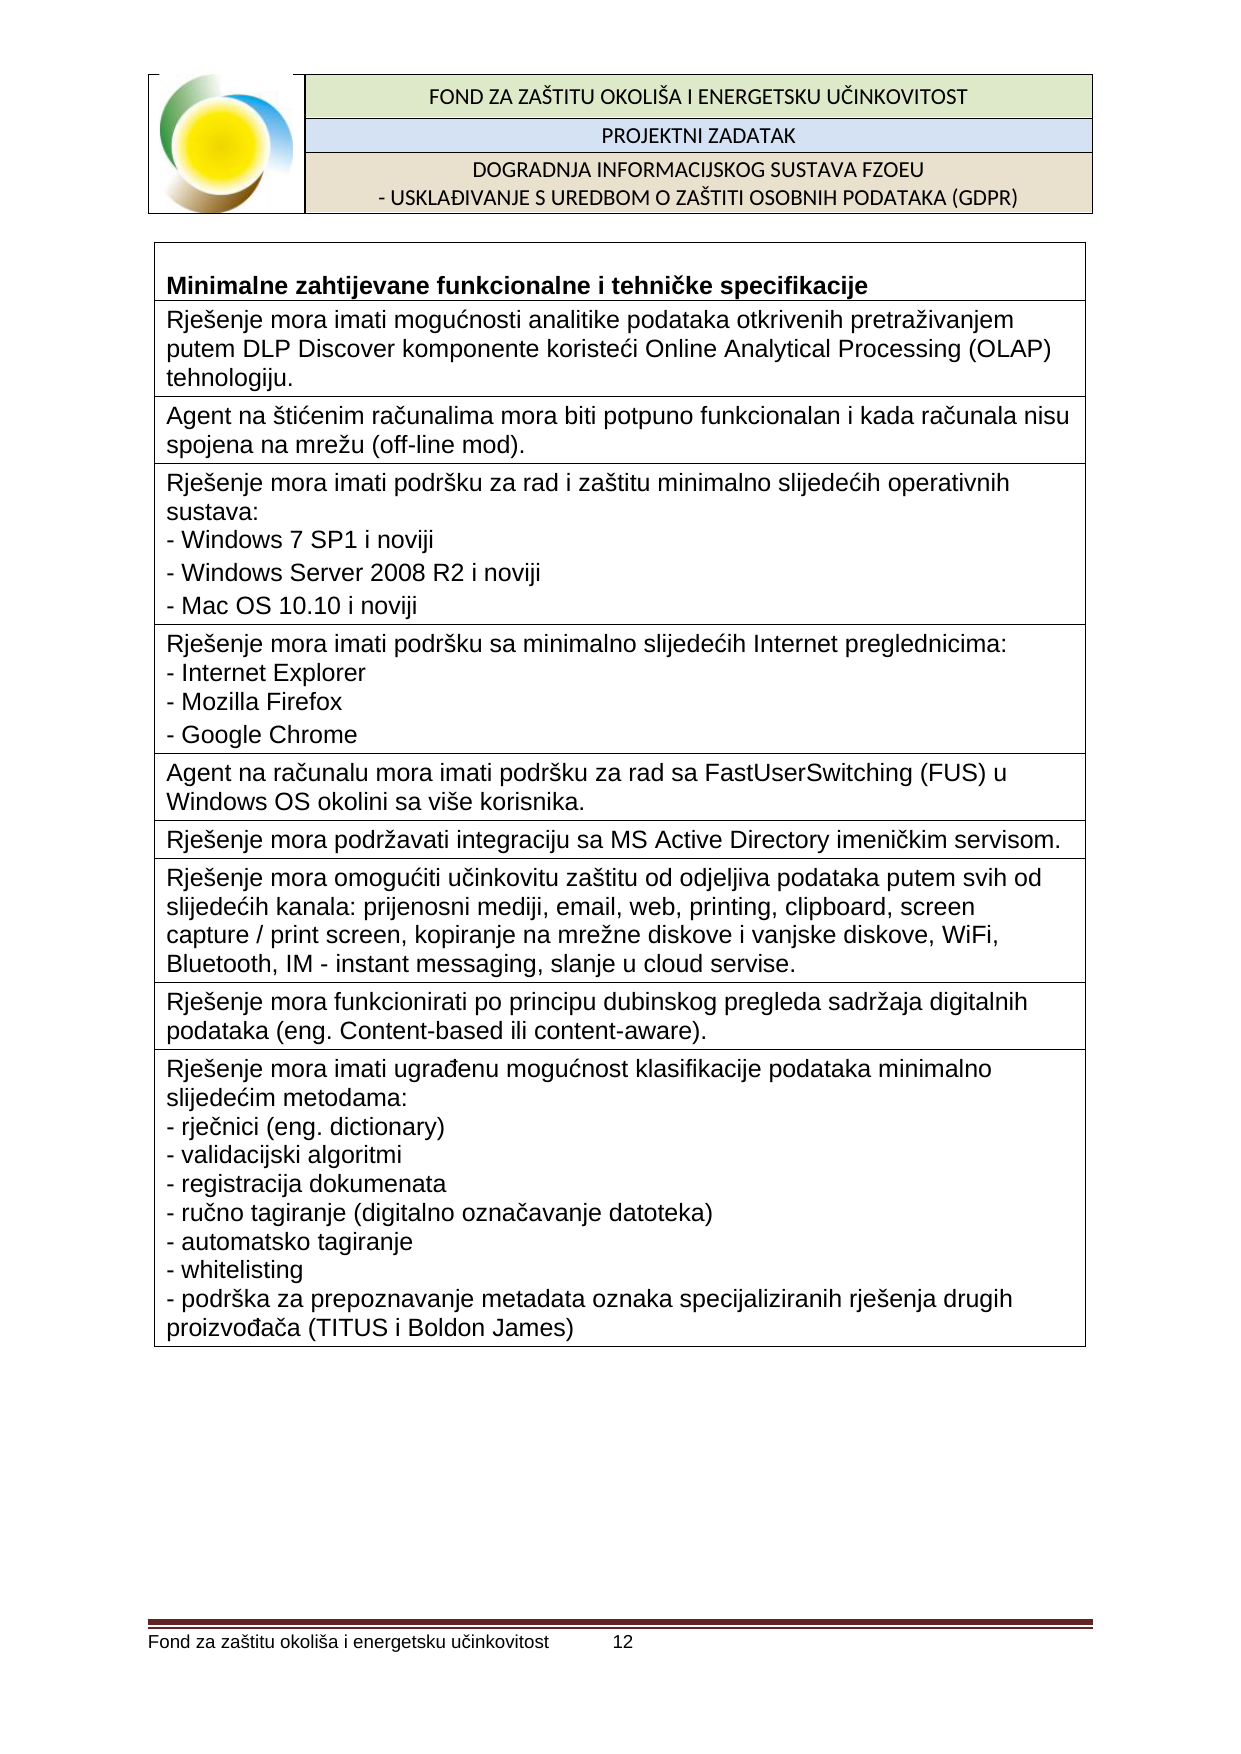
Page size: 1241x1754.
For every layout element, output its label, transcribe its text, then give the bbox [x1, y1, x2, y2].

table_cell Rješenje mora imati ugrađenu mogućnost klasifikacije podataka minimalno slijedećim metodama: - rječnici (eng. dictionary) - validacijski algoritmi - registracija dokumenata - ručno tagiranje (digitalno označavanje datoteka) - automatsko tagiranje - whitelisting - podrška za prepoznavanje metadata oznaka specijaliziranih rješenja drugih proizvođača (TITUS i Boldon James) [155, 1050, 1085, 1346]
table_cell Agent na štićenim računalima mora biti potpuno funkcionalan i kada računala nisu spojena na mrežu (off-line mod). [155, 397, 1085, 463]
table_cell Rješenje mora imati podršku sa minimalno slijedećih Internet preglednicima: - Internet Explorer - Mozilla Firefox - Google Chrome [155, 625, 1085, 753]
table_cell Rješenje mora podržavati integraciju sa MS Active Directory imeničkim servisom. [155, 821, 1085, 858]
table_cell Rješenje mora imati podršku za rad i zaštitu minimalno slijedećih operativnih sustava: - Windows 7 SP1 i noviji - Windows Server 2008 R2 i noviji - Mac OS 10.10 i noviji [155, 464, 1085, 624]
table_header Minimalne zahtijevane funkcionalne i tehničke specifikacije [155, 243, 1085, 300]
table_cell Rješenje mora funkcionirati po principu dubinskog pregleda sadržaja digitalnih podataka (eng. Content-based ili content-aware). [155, 983, 1085, 1049]
table_cell Rješenje mora omogućiti učinkovitu zaštitu od odjeljiva podataka putem svih od slijedećih kanala: prijenosni mediji, email, web, printing, clipboard, screen capture / print screen, kopiranje na mrežne diskove i vanjske diskove, WiFi, Bluetooth, IM - instant messaging, slanje u cloud servise. [155, 859, 1085, 982]
table_cell Rješenje mora imati mogućnosti analitike podataka otkrivenih pretraživanjem putem DLP Discover komponente koristeći Online Analytical Processing (OLAP) tehnologiju. [155, 301, 1085, 396]
table_cell Agent na računalu mora imati podršku za rad sa FastUserSwitching (FUS) u Windows OS okolini sa više korisnika. [155, 754, 1085, 819]
